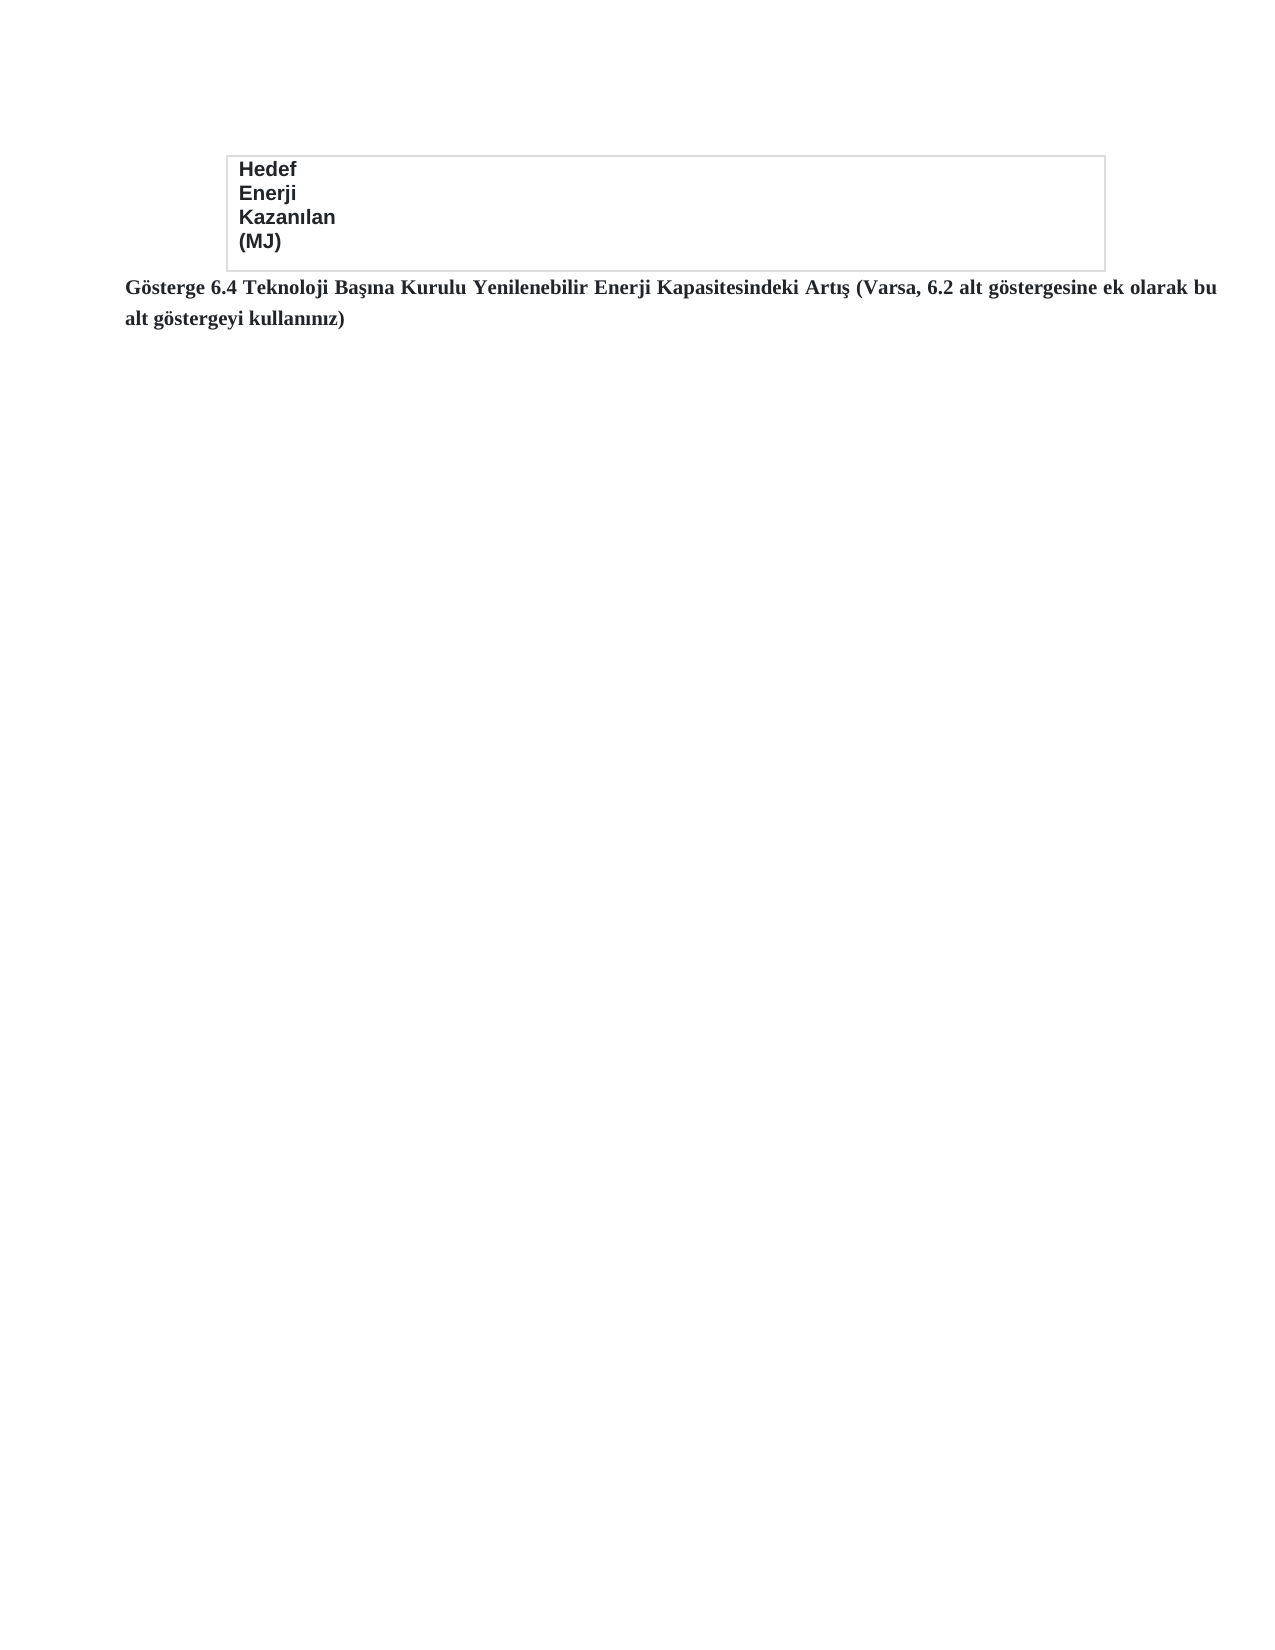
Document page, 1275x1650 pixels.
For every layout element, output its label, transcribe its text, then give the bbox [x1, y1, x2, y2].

text Gösterge 6.4 Teknoloji Başına Kurulu Yenilenebilir Enerji Kapasitesindeki Artış (Varsa, 6.2 alt göstergesine ek olarak bu alt göstergeyi kullanınız) [125, 275, 1219, 330]
